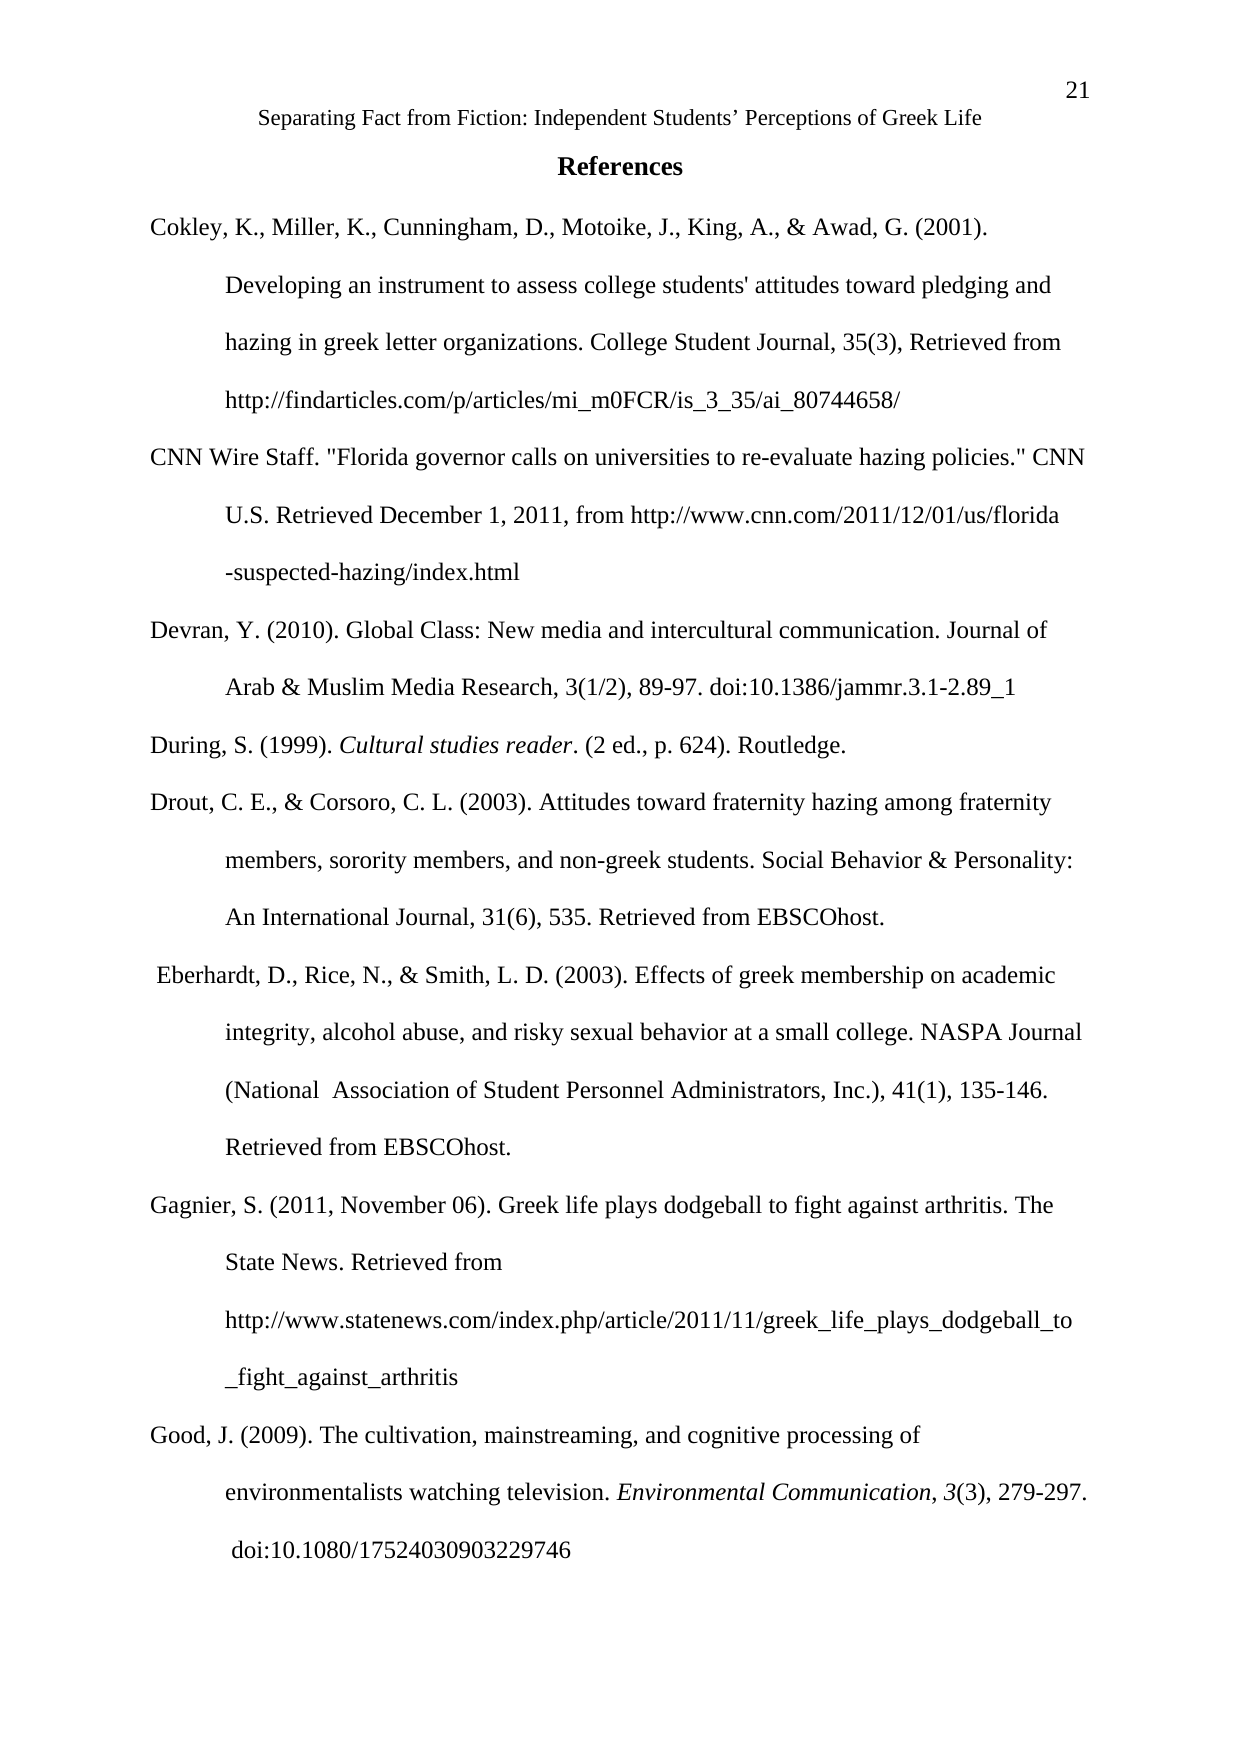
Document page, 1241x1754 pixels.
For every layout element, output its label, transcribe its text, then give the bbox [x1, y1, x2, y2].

text Drout, C. E., & Corsoro, C. L. (2003). Attitudes toward fraternity hazing among fraternity members, sorority members, and non-greek students. Social Behavior & Personality: An International Journal, 31(6), 535. Retrieved from EBSCOhost. [150, 787, 1090, 931]
text Cokley, K., Miller, K., Cunningham, D., Motoike, J., King, A., & Awad, G. (2001). Developing an instrument to assess college students' attitudes toward pledging and hazing in greek letter organizations. College Student Journal, 35(3), Retrieved from http://findarticles.com/p/articles/mi_m0FCR/is_3_35/ai_80744658/ [150, 212, 1090, 413]
text Eberhardt, D., Rice, N., & Smith, L. D. (2003). Effects of greek membership on academic integrity, alcohol abuse, and risky sexual behavior at a small college. NASPA Journal (National Association of Student Personnel Administrators, Inc.), 41(1), 135-146. Retrieved from EBSCOhost. [150, 960, 1090, 1161]
text Devran, Y. (2010). Global Class: New media and intercultural communication. Journal of Arab & Muslim Media Research, 3(1/2), 89-97. doi:10.1386/jammr.3.1-2.89_1 [150, 615, 1090, 701]
text During, S. (1999). Cultural studies reader. (2 ed., p. 624). Routledge. [150, 730, 1090, 758]
text Gagnier, S. (2011, November 06). Greek life plays dodgeball to fight against arthritis. The State News. Retrieved from http://www.statenews.com/index.php/article/2011/11/greek_life_plays_dodgeball_to _fight_against_arthritis [150, 1190, 1090, 1391]
text Good, J. (2009). The cultivation, mainstreaming, and cognitive processing of environmentalists watching television. Environmental Communication, 3(3), 279-297. doi:10.1080/17524030903229746 [150, 1420, 1090, 1563]
text References [150, 150, 1090, 181]
text CNN Wire Staff. "Florida governor calls on universities to re-evaluate hazing policies." CNN U.S. Retrieved December 1, 2011, from http://www.cnn.com/2011/12/01/us/florida -suspected-hazing/index.html [150, 442, 1090, 586]
